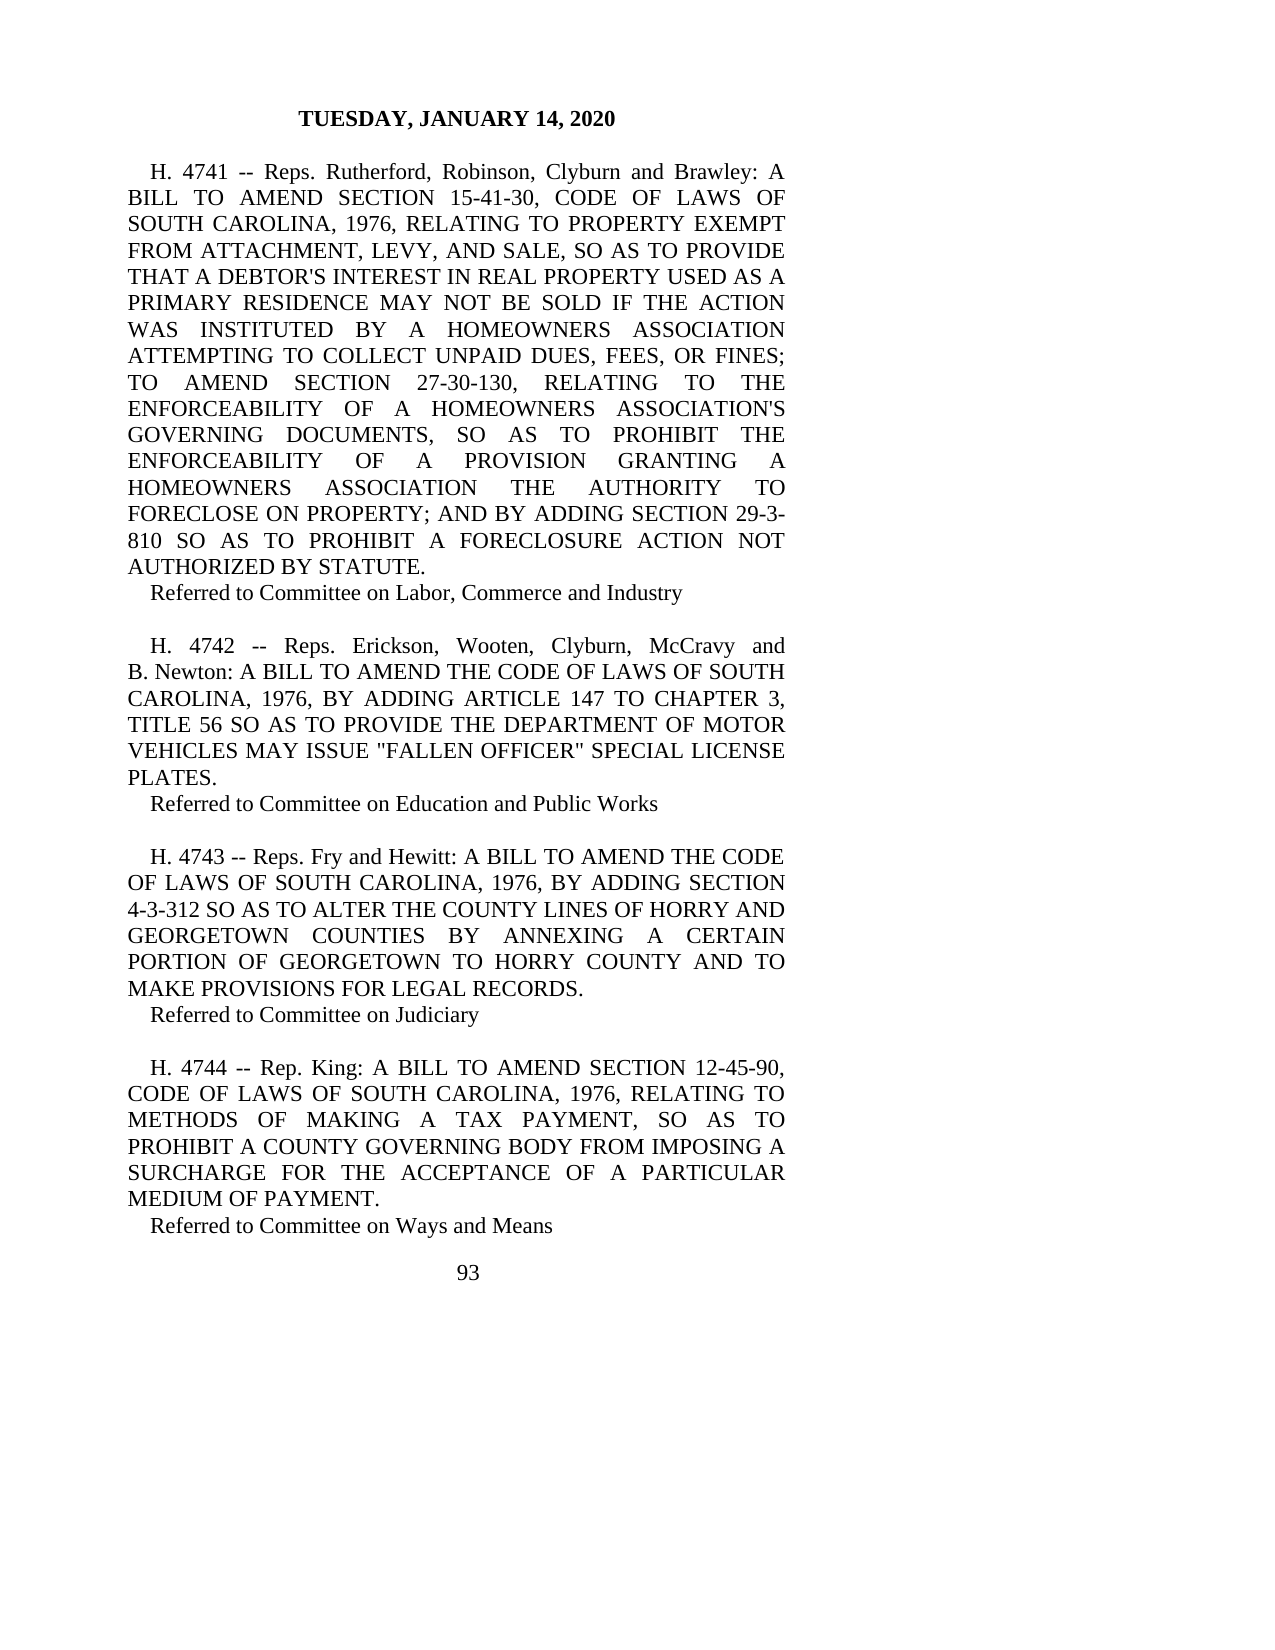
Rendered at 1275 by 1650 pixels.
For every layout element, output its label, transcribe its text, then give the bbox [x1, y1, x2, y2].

text H. 4741 -- Reps. Rutherford, Robinson, Clyburn and Brawley: A BILL TO AMEND SECTION 15-41-30, CODE OF LAWS OF SOUTH CAROLINA, 1976, RELATING TO PROPERTY EXEMPT FROM ATTACHMENT, LEVY, AND SALE, SO AS TO PROVIDE THAT A DEBTOR'S INTEREST IN REAL PROPERTY USED AS A PRIMARY RESIDENCE MAY NOT BE SOLD IF THE ACTION WAS INSTITUTED BY A HOMEOWNERS ASSOCIATION ATTEMPTING TO COLLECT UNPAID DUES, FEES, OR FINES; TO AMEND SECTION 27-30-130, RELATING TO THE ENFORCEABILITY OF A HOMEOWNERS ASSOCIATION'S GOVERNING DOCUMENTS, SO AS TO PROHIBIT THE ENFORCEABILITY OF A PROVISION GRANTING A HOMEOWNERS ASSOCIATION THE AUTHORITY TO FORECLOSE ON PROPERTY; AND BY ADDING SECTION 29-3-810 SO AS TO PROHIBIT A FORECLOSURE ACTION NOT AUTHORIZED BY STATUTE. [127, 158, 786, 579]
text Referred to Committee on Judiciary [127, 1001, 786, 1027]
text Referred to Committee on Education and Public Works [127, 790, 786, 817]
text H. 4743 -- Reps. Fry and Hewitt: A BILL TO AMEND THE CODE OF LAWS OF SOUTH CAROLINA, 1976, BY ADDING SECTION 4-3-312 SO AS TO ALTER THE COUNTY LINES OF HORRY AND GEORGETOWN COUNTIES BY ANNEXING A CERTAIN PORTION OF GEORGETOWN TO HORRY COUNTY AND TO MAKE PROVISIONS FOR LEGAL RECORDS. [127, 843, 786, 1001]
text H. 4742 -- Reps. Erickson, Wooten, Clyburn, McCravy and B. Newton: A BILL TO AMEND THE CODE OF LAWS OF SOUTH CAROLINA, 1976, BY ADDING ARTICLE 147 TO CHAPTER 3, TITLE 56 SO AS TO PROVIDE THE DEPARTMENT OF MOTOR VEHICLES MAY ISSUE "FALLEN OFFICER" SPECIAL LICENSE PLATES. [127, 632, 786, 790]
text H. 4744 -- Rep. King: A BILL TO AMEND SECTION 12-45-90, CODE OF LAWS OF SOUTH CAROLINA, 1976, RELATING TO METHODS OF MAKING A TAX PAYMENT, SO AS TO PROHIBIT A COUNTY GOVERNING BODY FROM IMPOSING A SURCHARGE FOR THE ACCEPTANCE OF A PARTICULAR MEDIUM OF PAYMENT. [127, 1054, 786, 1212]
text Referred to Committee on Ways and Means [127, 1212, 786, 1238]
text Referred to Committee on Labor, Commerce and Industry [127, 579, 786, 606]
